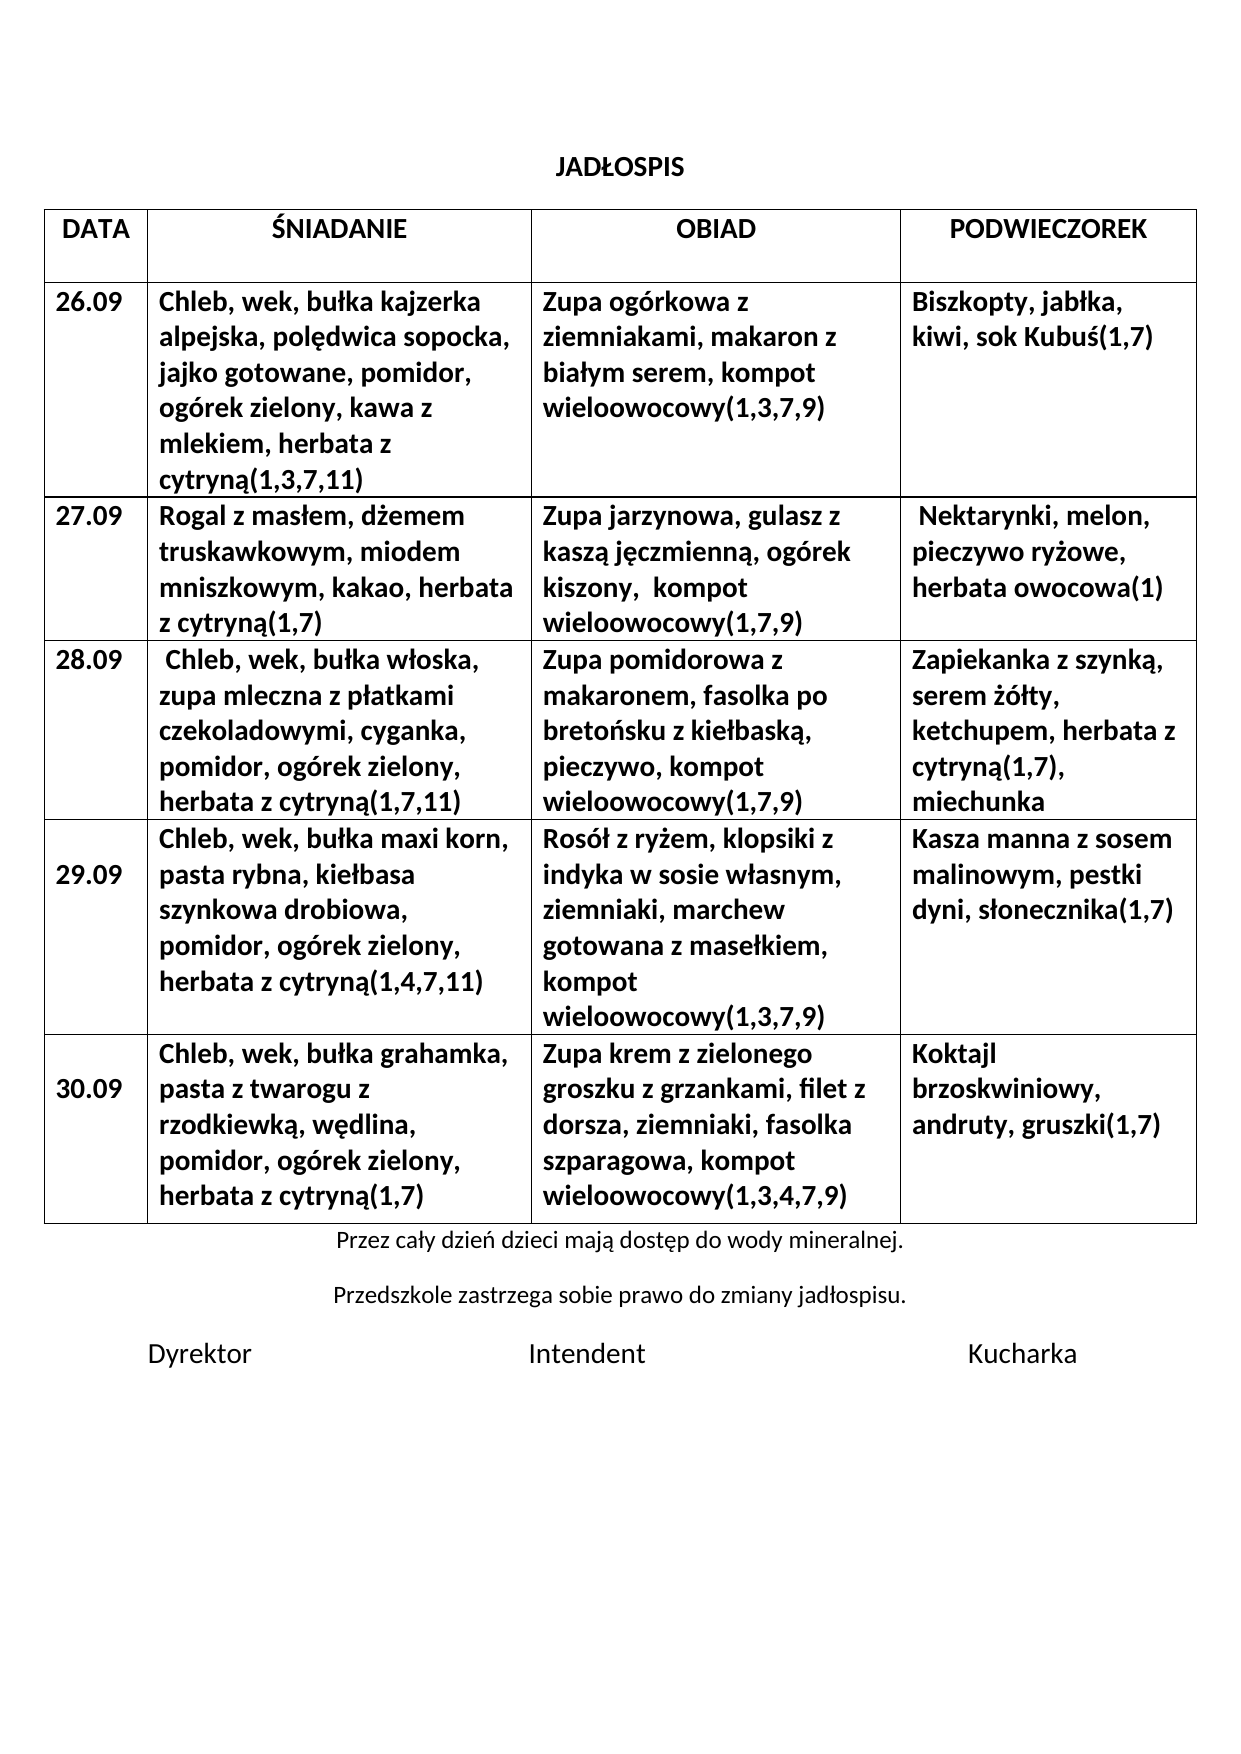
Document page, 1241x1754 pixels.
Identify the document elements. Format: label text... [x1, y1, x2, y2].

table_cell 28.09 [45, 641, 147, 819]
table_cell Zapiekanka z szynką, serem żółty, ketchupem, herbata z cytryną(1,7), miechunka [901, 641, 1196, 819]
table_cell Zupa ogórkowa z ziemniakami, makaron z białym serem, kompot wieloowocowy(1,3,7,9) [532, 283, 900, 496]
table_cell Zupa pomidorowa z makaronem, fasolka po bretońsku z kiełbaską, pieczywo, kompot wieloowocowy(1,7,9) [532, 641, 900, 819]
table_cell Zupa krem z zielonego groszku z grzankami, filet z dorsza, ziemniaki, fasolka szparagowa, kompot wieloowocowy(1,3,4,7,9) [532, 1035, 900, 1223]
table_cell 29.09 [45, 820, 147, 1034]
table_cell 30.09 [45, 1035, 147, 1223]
text Przedszkole zastrzega sobie prawo do zmiany jadłospisu. [148, 1280, 1093, 1310]
table_cell Chleb, wek, bułka włoska, zupa mleczna z płatkami czekoladowymi, cyganka, pomidor, ogórek zielony, herbata z cytryną(1,7,11) [148, 641, 531, 819]
table_cell 26.09 [45, 283, 147, 496]
table_header DATA [45, 210, 147, 282]
table_cell Zupa jarzynowa, gulasz z kaszą jęczmienną, ogórek kiszony, kompot wieloowocowy(1,7,9) [532, 498, 900, 640]
table_cell Rosół z ryżem, klopsiki z indyka w sosie własnym, ziemniaki, marchew gotowana z masełkiem, kompot wieloowocowy(1,3,7,9) [532, 820, 900, 1034]
table_header PODWIECZOREK [901, 210, 1196, 282]
table_cell Rogal z masłem, dżemem truskawkowym, miodem mniszkowym, kakao, herbata z cytryną(1,7) [148, 498, 531, 640]
text JADŁOSPIS [148, 148, 1093, 183]
table_cell Koktajl brzoskwiniowy, andruty, gruszki(1,7) [901, 1035, 1196, 1223]
text Przez cały dzień dzieci mają dostęp do wody mineralnej. [148, 1224, 1093, 1254]
table_cell Chleb, wek, bułka kajzerka alpejska, polędwica sopocka, jajko gotowane, pomidor, ogórek zielony, kawa z mlekiem, herbata z cytryną(1,3,7,11) [148, 283, 531, 496]
table_cell Kasza manna z sosem malinowym, pestki dyni, słonecznika(1,7) [901, 820, 1196, 1034]
text Dyrektor Intendent Kucharka [148, 1336, 1093, 1371]
table_cell 27.09 [45, 498, 147, 640]
table_cell Nektarynki, melon, pieczywo ryżowe, herbata owocowa(1) [901, 498, 1196, 640]
table_header ŚNIADANIE [148, 210, 531, 282]
table_cell Chleb, wek, bułka maxi korn, pasta rybna, kiełbasa szynkowa drobiowa, pomidor, ogórek zielony, herbata z cytryną(1,4,7,11) [148, 820, 531, 1034]
table_cell Chleb, wek, bułka grahamka, pasta z twarogu z rzodkiewką, wędlina, pomidor, ogórek zielony, herbata z cytryną(1,7) [148, 1035, 531, 1223]
table_header OBIAD [532, 210, 900, 282]
table_cell Biszkopty, jabłka, kiwi, sok Kubuś(1,7) [901, 283, 1196, 496]
